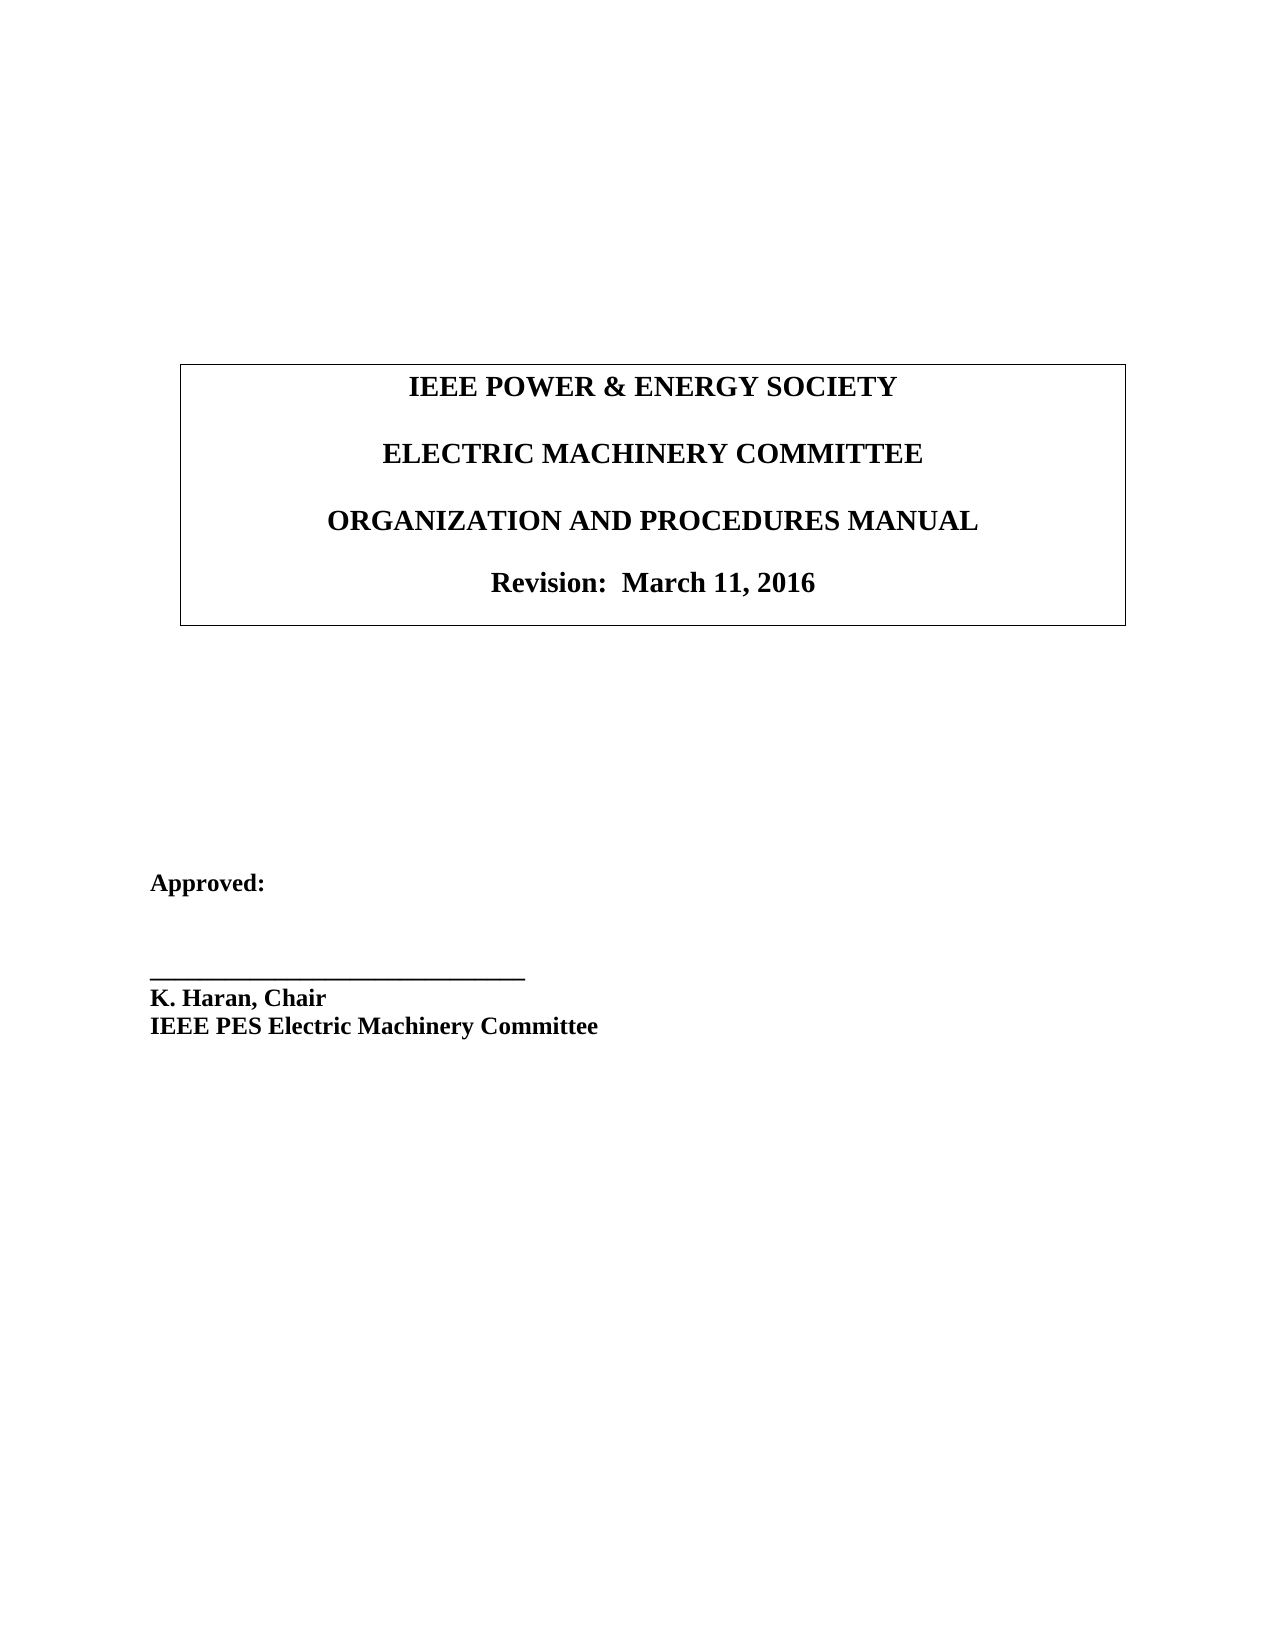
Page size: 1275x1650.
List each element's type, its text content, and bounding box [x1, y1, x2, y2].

title Approved: [150, 868, 1125, 896]
title IEEE POWER & ENERGY SOCIETY [181, 367, 1125, 403]
title IEEE PES Electric Machinery Committee [150, 1011, 1125, 1040]
title ORGANIZATION AND PROCEDURES MANUAL [189, 503, 1117, 537]
title ELECTRIC MACHINERY COMMITTEE [189, 436, 1117, 470]
title Revision: March 11, 2016 [181, 566, 1125, 601]
title K. Haran, Chair [150, 983, 1125, 1011]
title ______________________________ [150, 954, 1125, 983]
